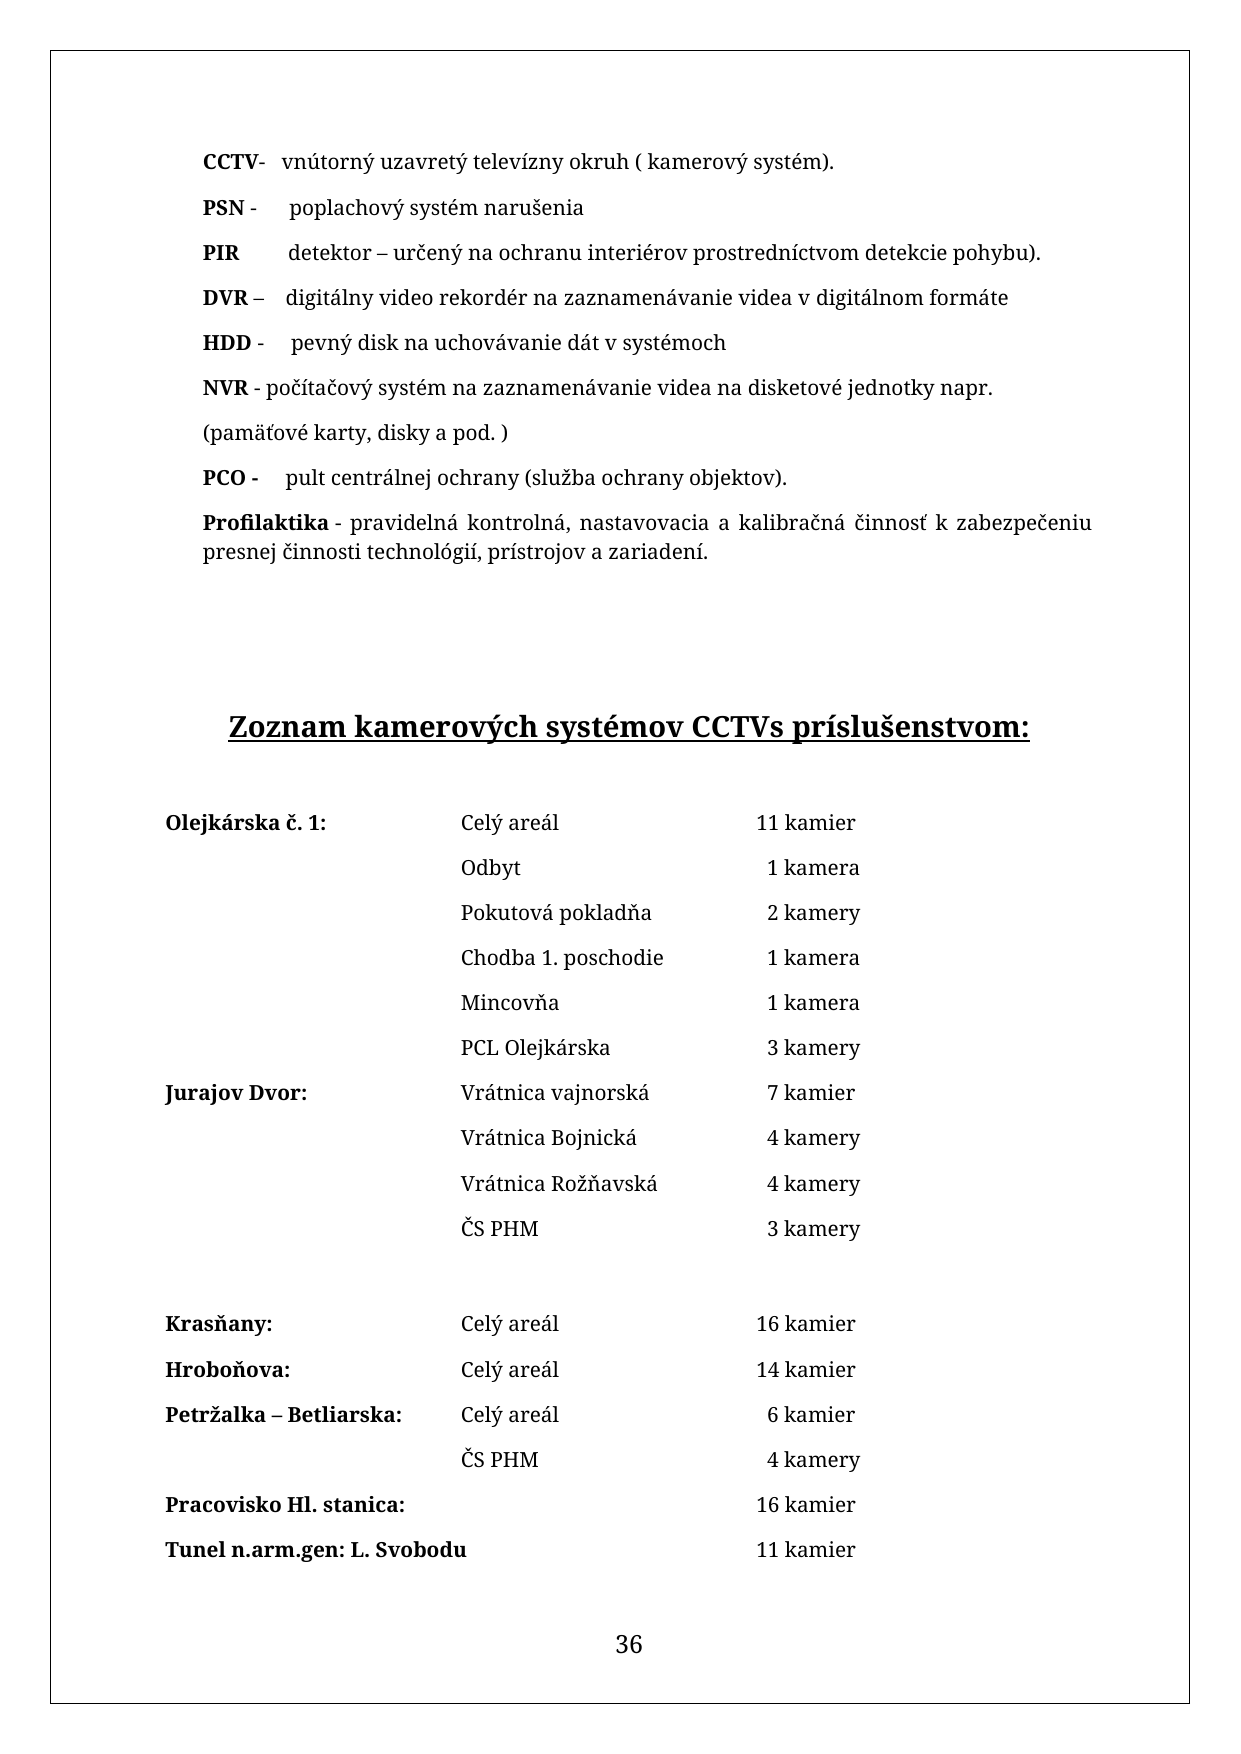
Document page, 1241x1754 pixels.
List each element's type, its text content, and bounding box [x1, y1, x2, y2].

text Pracovisko Hl. stanica: 16 kamier [165, 1490, 1093, 1518]
text ČS PHM 4 kamery [165, 1445, 1093, 1473]
text Petržalka – Betliarska: Celý areál 6 kamier [165, 1400, 1093, 1428]
text ČS PHM 3 kamery [165, 1214, 1093, 1242]
text PCL Olejkárska 3 kamery [165, 1033, 1093, 1062]
text Odbyt 1 kamera [165, 853, 1093, 881]
text HDD - pevný disk na uchovávanie dát v systémoch [165, 328, 1093, 356]
text Zoznam kamerových systémov CCTVs príslušenstvom: [165, 706, 1093, 746]
text CCTV- vnútorný uzavretý televízny okruh ( kamerový systém). [165, 147, 1093, 176]
text Hroboňova: Celý areál 14 kamier [165, 1355, 1093, 1383]
text Tunel n.arm.gen: L. Svobodu 11 kamier [165, 1535, 1093, 1563]
text Chodba 1. poschodie 1 kamera [165, 943, 1093, 972]
text Mincovňa 1 kamera [165, 988, 1093, 1017]
text Krasňany: Celý areál 16 kamier [165, 1309, 1093, 1338]
text Pokutová pokladňa 2 kamery [165, 898, 1093, 926]
text Jurajov Dvor: Vrátnica vajnorská 7 kamier [165, 1078, 1093, 1107]
text Vrátnica Rožňavská 4 kamery [165, 1169, 1093, 1197]
text PSN - poplachový systém narušenia [165, 193, 1093, 221]
text Olejkárska č. 1: Celý areál 11 kamier [165, 808, 1093, 836]
text Profilaktika - pravidelná kontrolná, nastavovacia a kalibračná činnosť k zabezpečeniu presnej činnosti technológií, prístrojov a zariadení. [203, 508, 1093, 565]
text Vrátnica Bojnická 4 kamery [165, 1123, 1093, 1152]
text (pamäťové karty, disky a pod. ) [203, 418, 1093, 447]
text PIR detektor – určený na ochranu interiérov prostredníctvom detekcie pohybu). [165, 238, 1093, 266]
text PCO - pult centrálnej ochrany (služba ochrany objektov). [165, 463, 1093, 492]
text DVR – digitálny video rekordér na zaznamenávanie videa v digitálnom formáte [165, 283, 1093, 311]
text NVR - počítačový systém na zaznamenávanie videa na disketové jednotky napr. [203, 373, 1093, 401]
